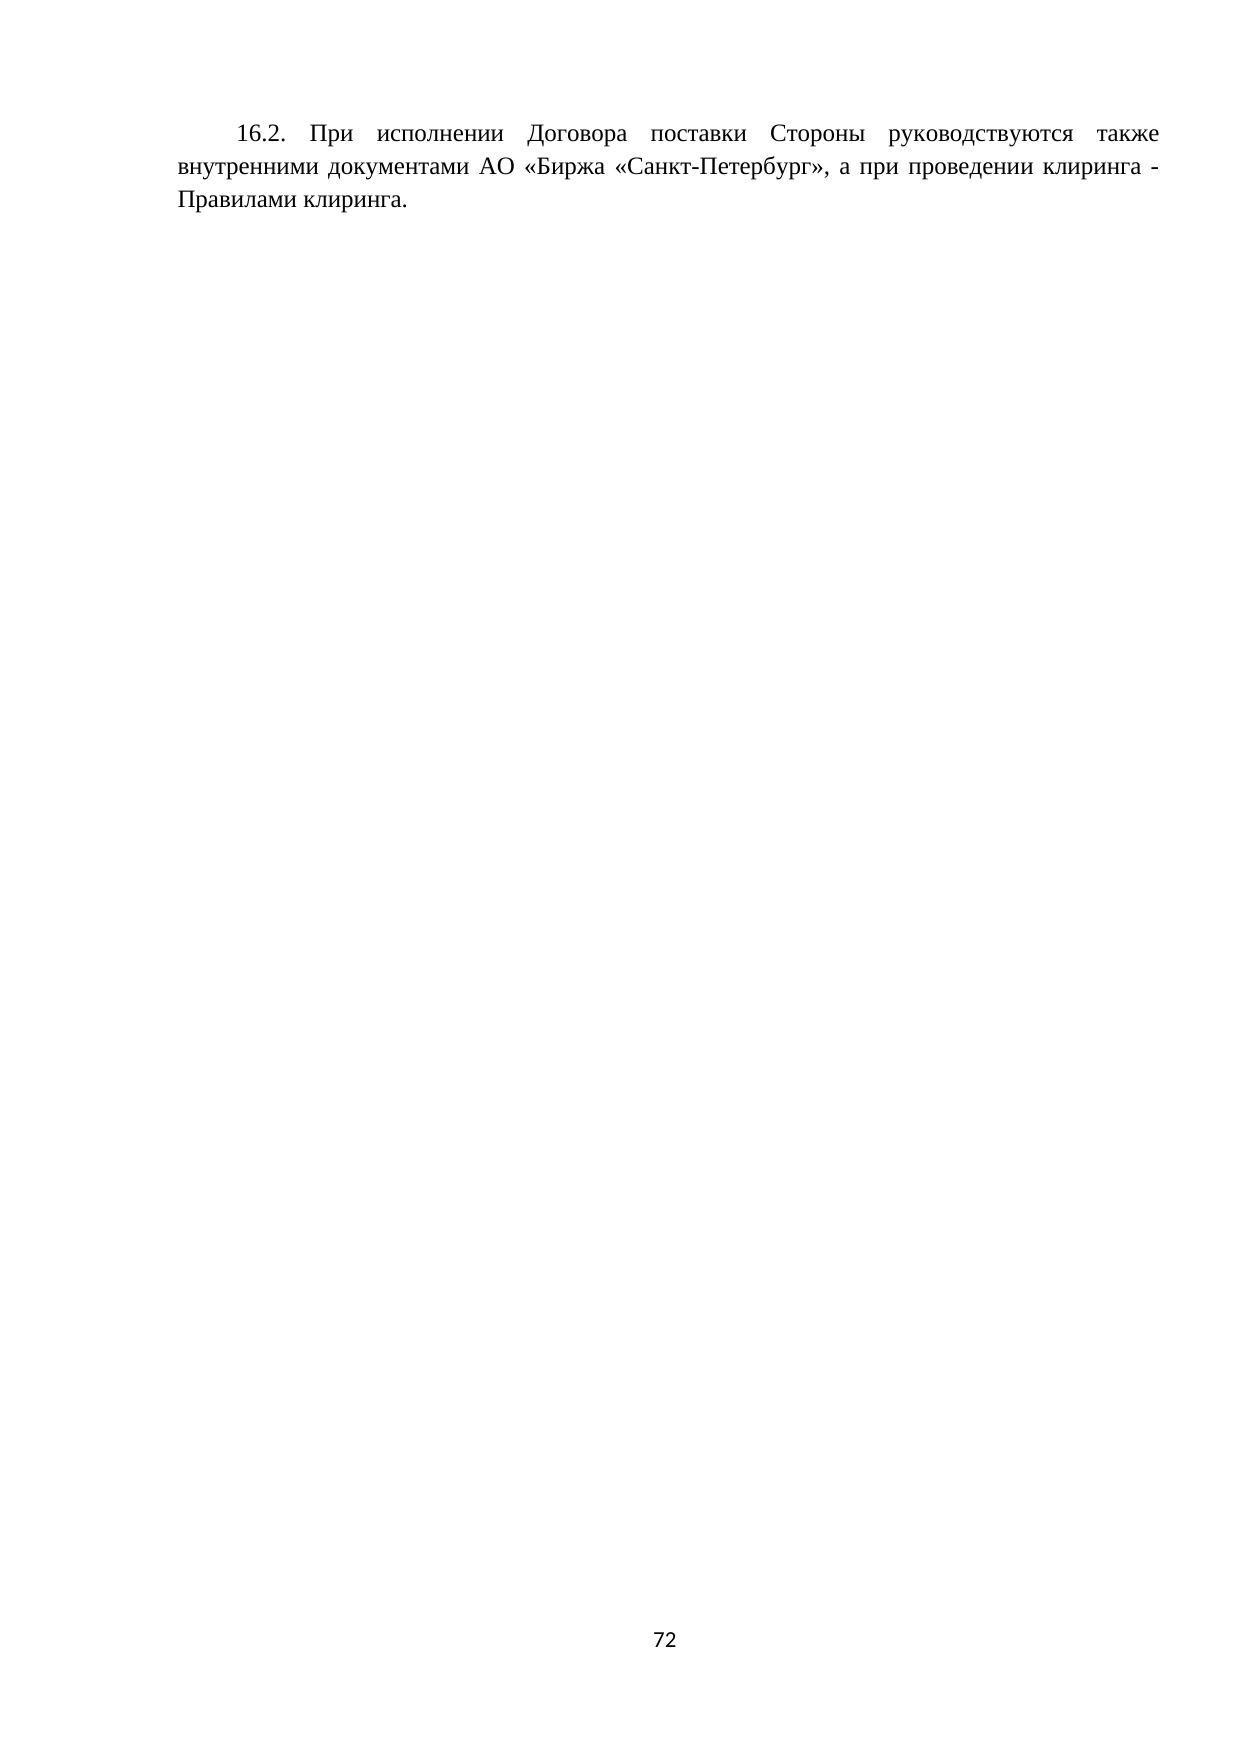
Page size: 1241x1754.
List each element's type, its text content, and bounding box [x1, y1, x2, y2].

text 16.2. При исполнении Договора поставки Стороны руководствуются также внутренними документами АО «Биржа «Санкт-Петербург», а при проведении клиринга - Правилами клиринга. [177, 118, 1160, 213]
